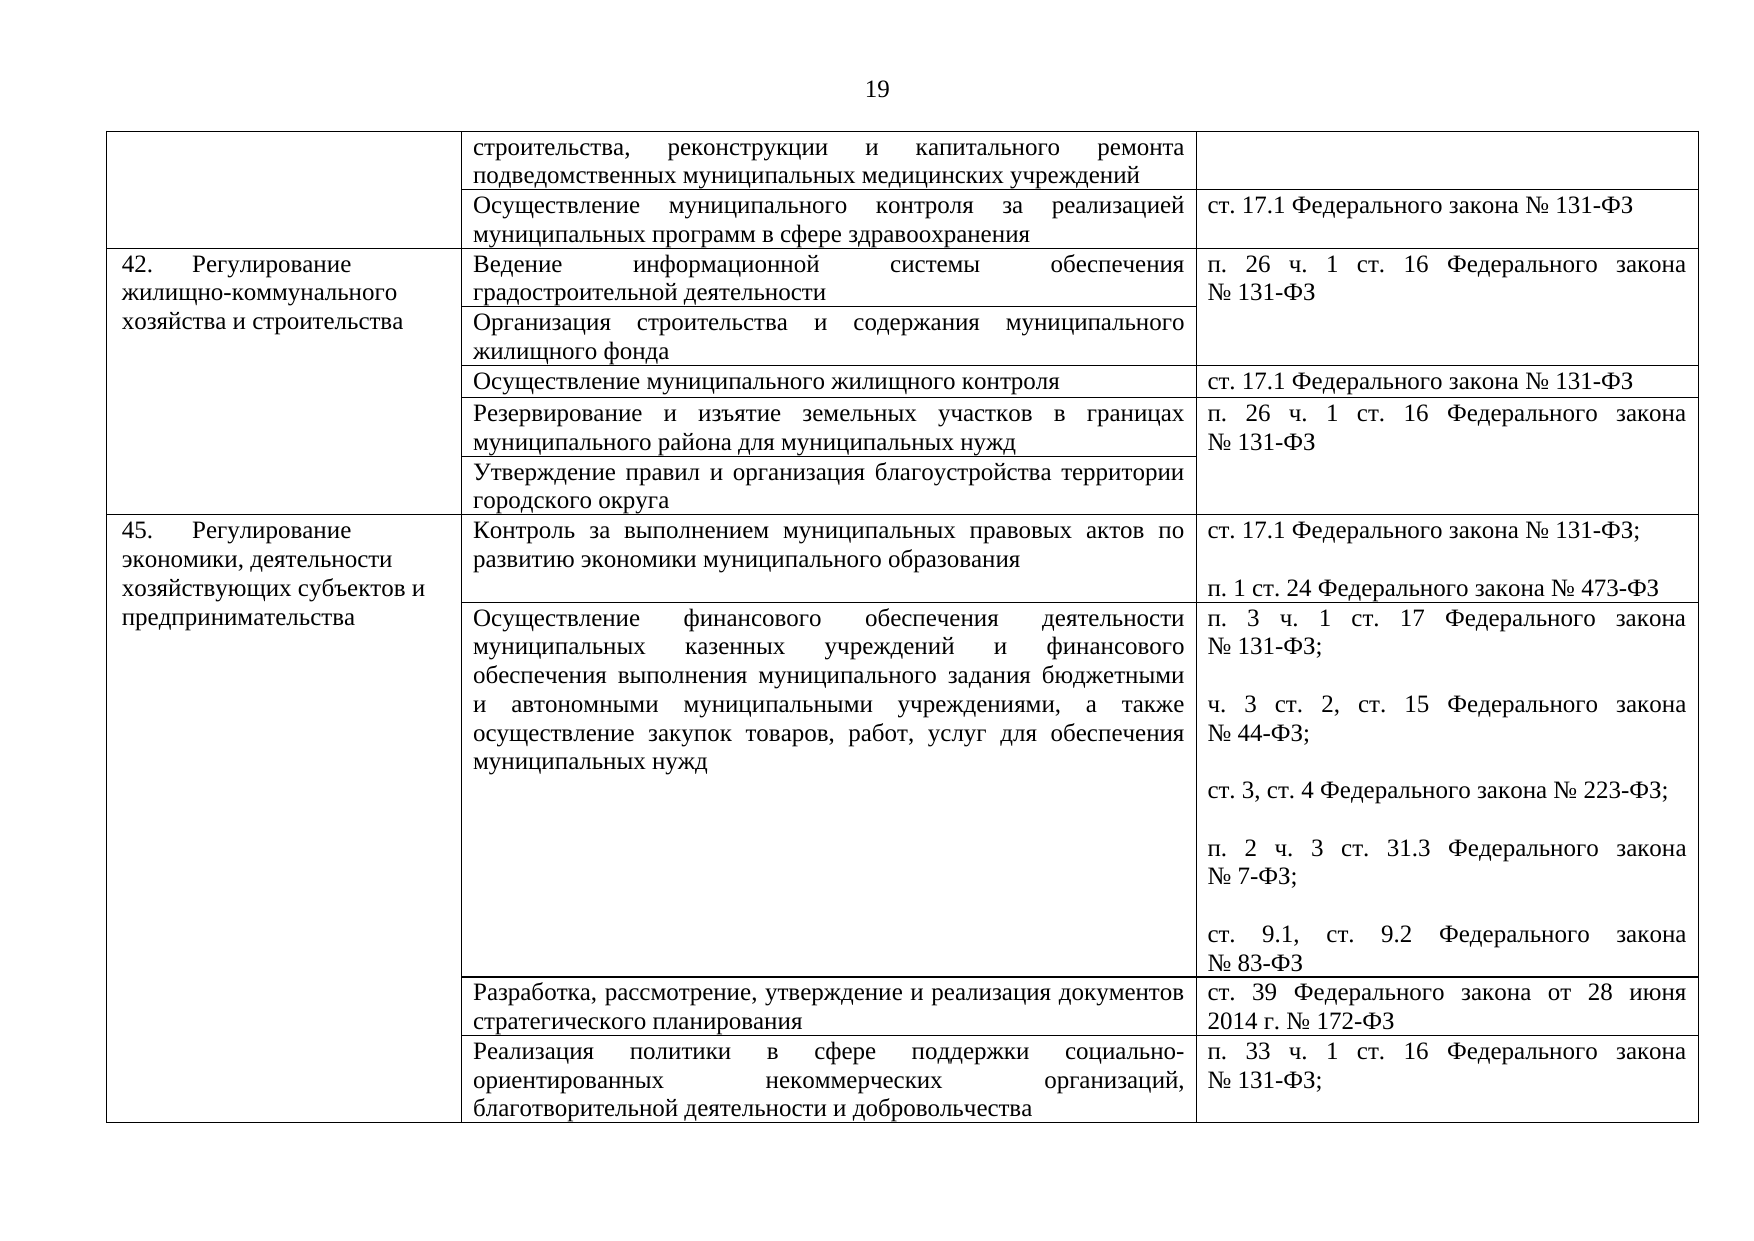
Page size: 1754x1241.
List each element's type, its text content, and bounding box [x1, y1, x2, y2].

table_cell Ведение информационной системы обеспечения градостроительной деятельности [462, 249, 1196, 306]
table_cell ст. 39 Федерального закона от 28 июня 2014 г. № 172-ФЗ [1197, 978, 1698, 1035]
table_cell п. 26 ч. 1 ст. 16 Федерального закона № 131-ФЗ [1197, 249, 1698, 365]
table_cell Разработка, рассмотрение, утверждение и реализация документов стратегического планирования [462, 978, 1196, 1035]
table_cell Организация строительства и содержания муниципального жилищного фонда [462, 307, 1196, 365]
table_cell п. 3 ч. 1 ст. 17 Федерального закона № 131-ФЗ; ч. 3 ст. 2, ст. 15 Федерального закона № 44-ФЗ; ст. 3, ст. 4 Федерального закона № 223-ФЗ; п. 2 ч. 3 ст. 31.3 Федерального закона № 7-ФЗ; ст. 9.1, ст. 9.2 Федерального закона № 83-ФЗ [1197, 603, 1698, 976]
table_cell ст. 17.1 Федерального закона № 131-ФЗ [1197, 190, 1698, 248]
table_cell Осуществление муниципального контроля за реализацией муниципальных программ в сфере здравоохранения [462, 190, 1196, 248]
table_cell Регулирование экономики, деятельности хозяйствующих субъектов и предпринимательства [107, 515, 461, 1122]
table_cell Резервирование и изъятие земельных участков в границах муниципального района для муниципальных нужд [462, 398, 1196, 456]
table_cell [462, 1036, 1196, 1122]
table_cell ст. 17.1 Федерального закона № 131-ФЗ; п. 1 ст. 24 Федерального закона № 473-ФЗ [1197, 515, 1698, 602]
table_cell Утверждение правил и организация благоустройства территории городского округа [462, 457, 1196, 514]
table_cell Осуществление финансового обеспечения деятельности муниципальных казенных учреждений и финансового обеспечения выполнения муниципального задания бюджетными и автономными муниципальными учреждениями, а также осуществление закупок товаров, работ, услуг для обеспечения муниципальных нужд [462, 603, 1196, 976]
table_cell Регулирование жилищно-коммунального хозяйства и строительства [107, 249, 461, 514]
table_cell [1197, 1036, 1698, 1122]
table_cell Контроль за выполнением муниципальных правовых актов по развитию экономики муниципального образования [462, 515, 1196, 602]
table_cell ст. 17.1 Федерального закона № 131-ФЗ [1197, 366, 1698, 397]
table_cell Осуществление муниципального жилищного контроля [462, 366, 1196, 397]
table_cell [462, 132, 1196, 189]
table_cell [1197, 132, 1698, 189]
table_cell п. 26 ч. 1 ст. 16 Федерального закона № 131-ФЗ [1197, 398, 1698, 514]
